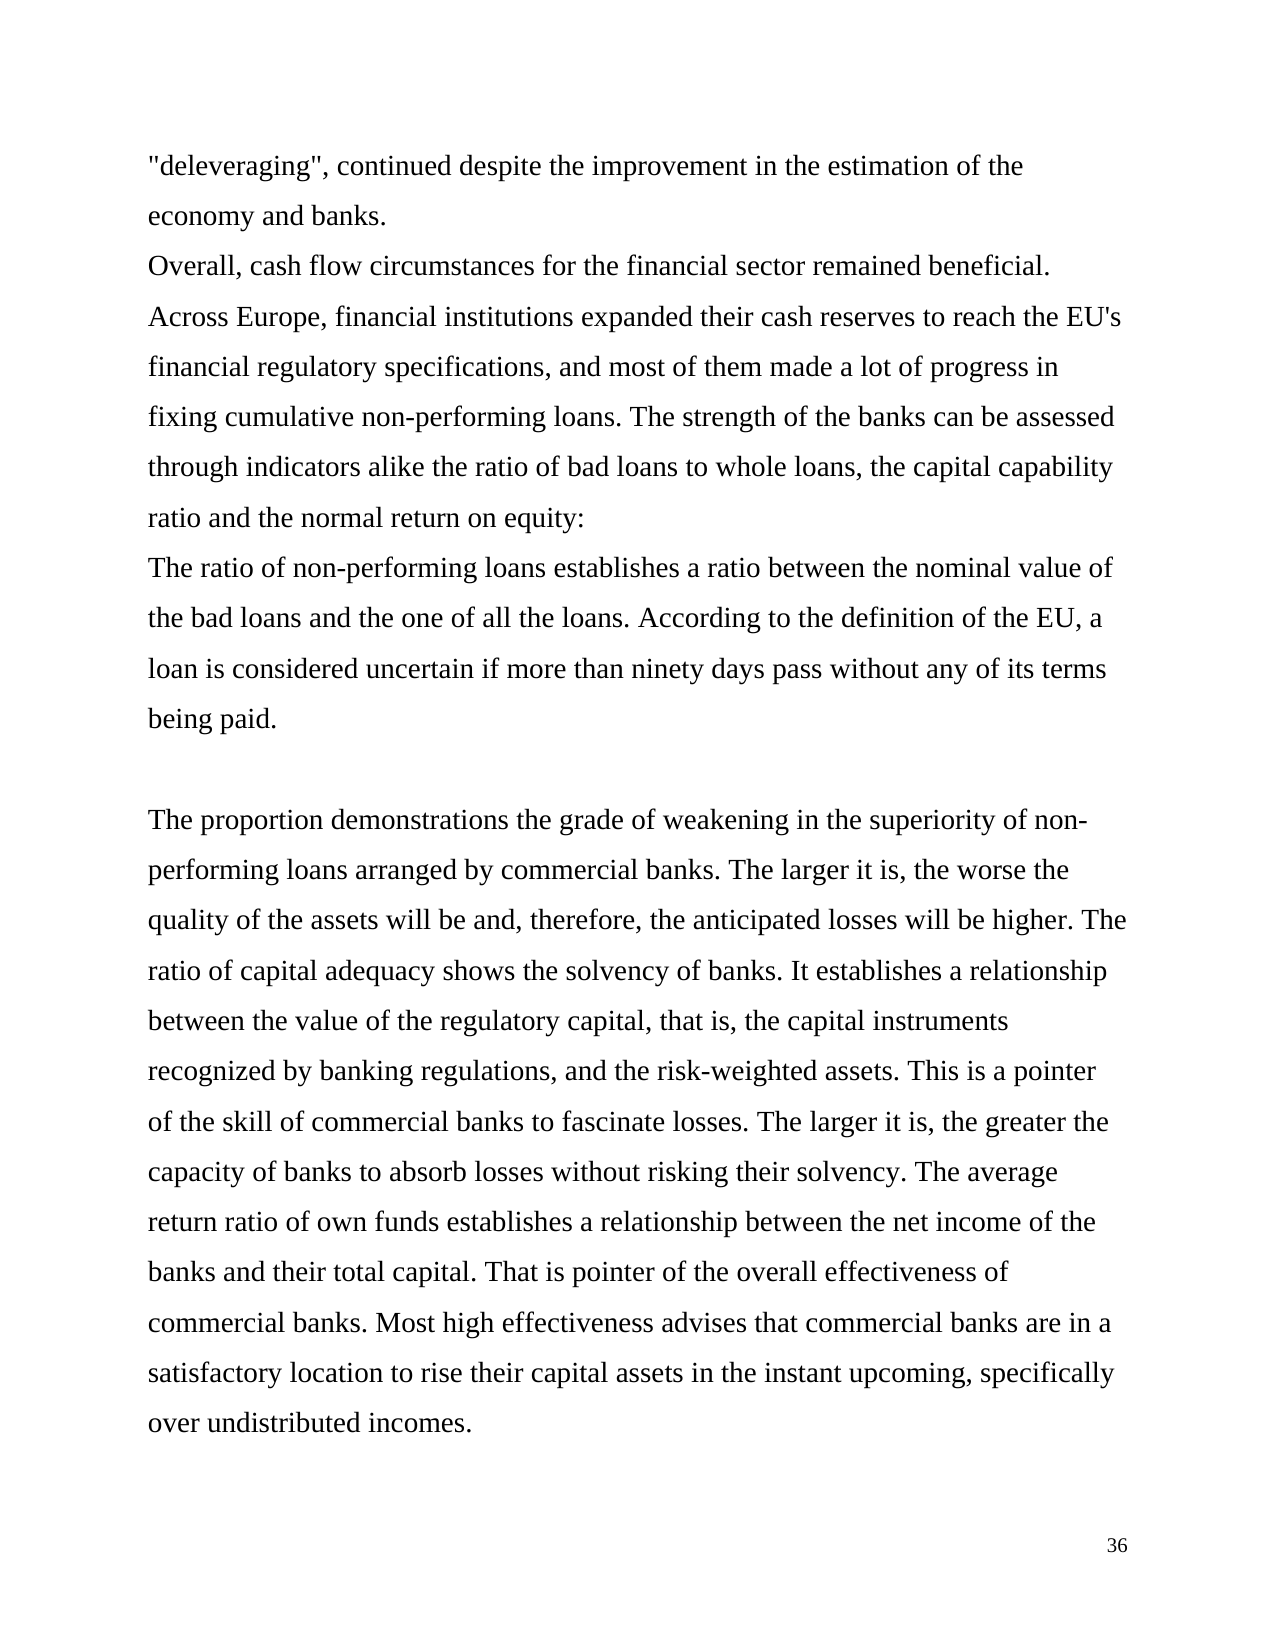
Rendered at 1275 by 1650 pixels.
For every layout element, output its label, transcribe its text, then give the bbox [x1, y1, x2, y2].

text Overall, cash flow circumstances for the financial sector remained beneficial. Across Europe, financial institutions expanded their cash reserves to reach the EU's financial regulatory specifications, and most of them made a lot of progress in fixing cumulative non-performing loans. The strength of the banks can be assessed through indicators alike the ratio of bad loans to whole loans, the capital capability ratio and the normal return on equity: [148, 248, 1127, 533]
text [148, 148, 1127, 232]
text The proportion demonstrations the grade of weakening in the superiority of non-performing loans arranged by commercial banks. The larger it is, the worse the quality of the assets will be and, therefore, the anticipated losses will be higher. The ratio of capital adequacy shows the solvency of banks. It establishes a relationship between the value of the regulatory capital, that is, the capital instruments recognized by banking regulations, and the risk-weighted assets. This is a pointer of the skill of commercial banks to fascinate losses. The larger it is, the greater the capacity of banks to absorb losses without risking their solvency. The average return ratio of own funds establishes a relationship between the net income of the banks and their total capital. That is pointer of the overall effectiveness of commercial banks. Most high effectiveness advises that commercial banks are in a satisfactory location to rise their capital assets in the instant upcoming, specifically over undistributed incomes. [148, 802, 1127, 1439]
text The ratio of non-performing loans establishes a ratio between the nominal value of the bad loans and the one of all the loans. According to the definition of the EU, a loan is considered uncertain if more than ninety days pass without any of its terms being paid. [148, 550, 1127, 735]
